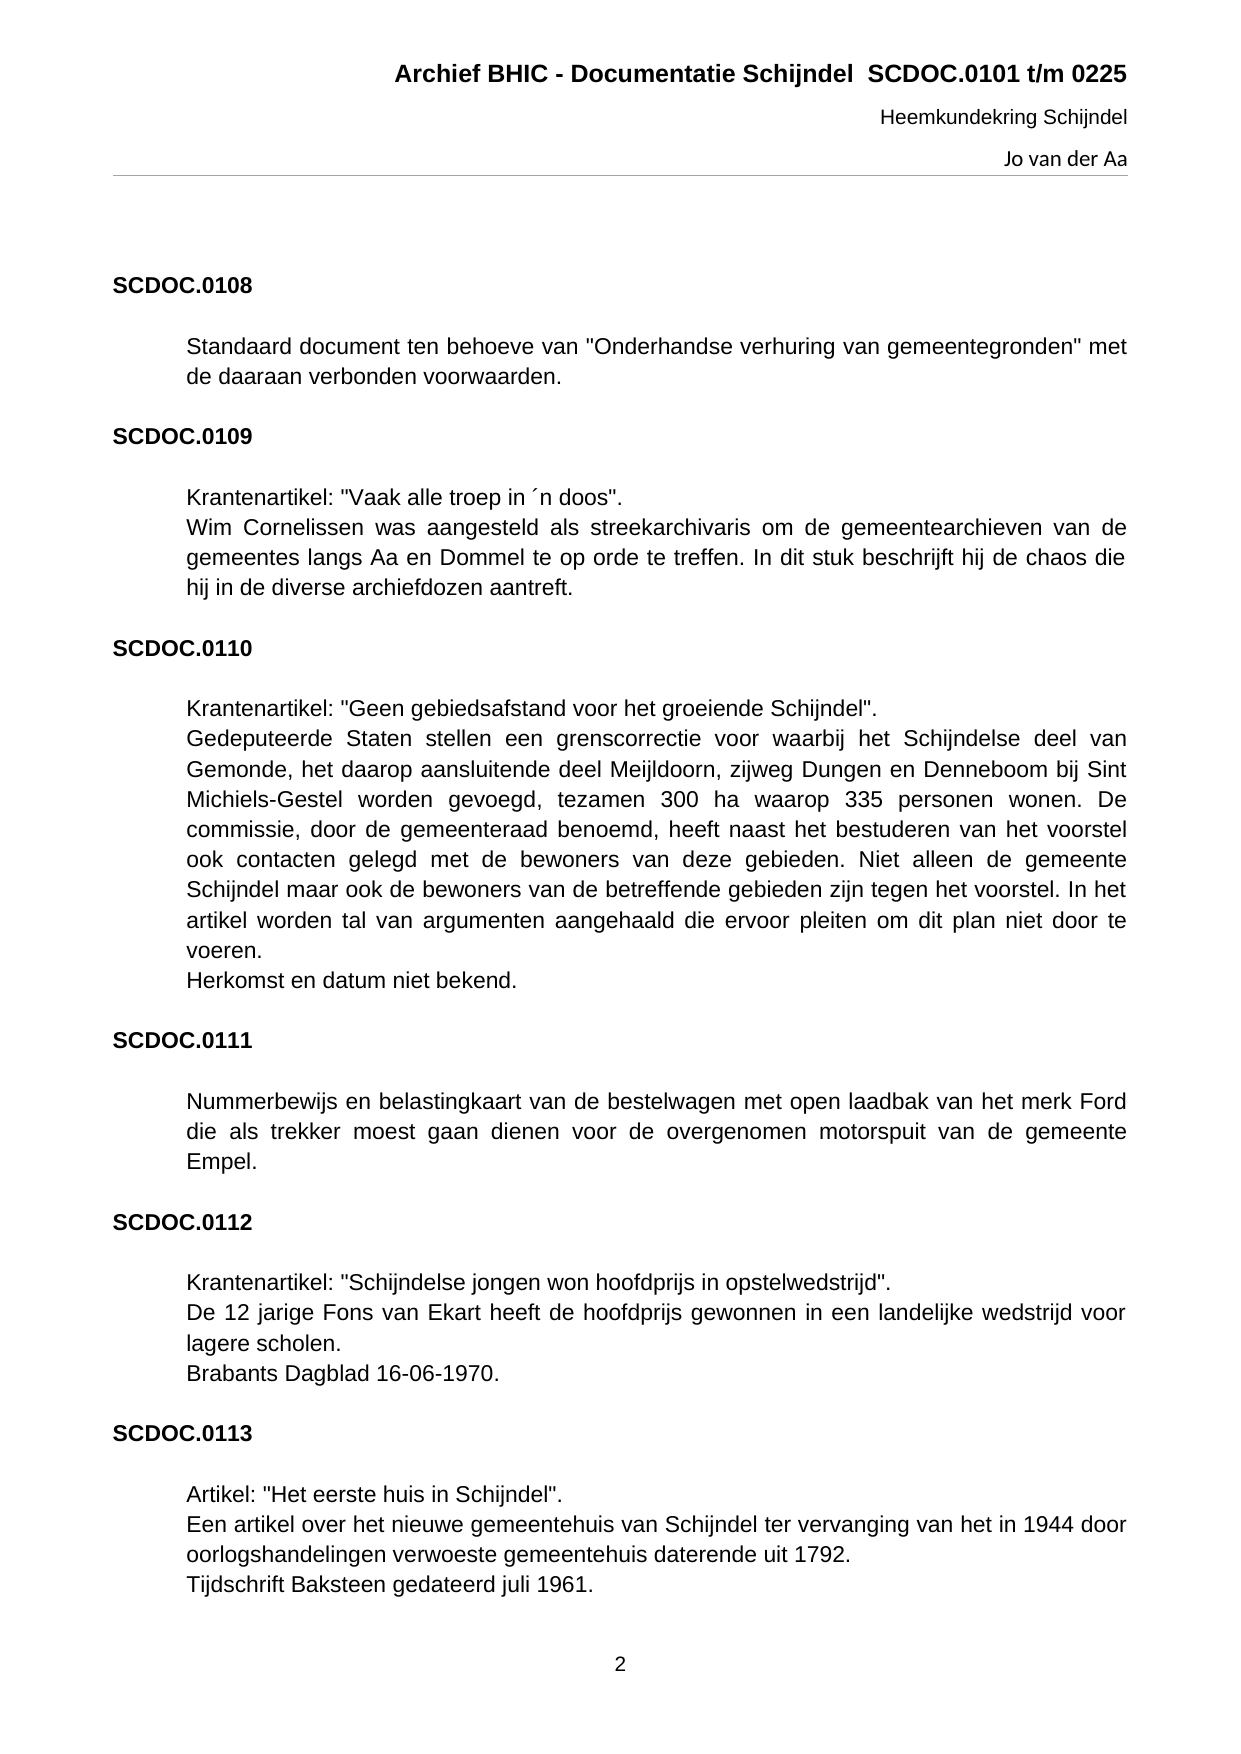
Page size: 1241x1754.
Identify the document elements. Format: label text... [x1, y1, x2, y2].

text SCDOC.0108 [112, 272, 1128, 298]
text Wim Cornelissen was aangesteld als streekarchivaris om de gemeentearchieven van de gemeentes langs Aa en Dommel te op orde te treffen. In dit stuk beschrijft hij de chaos die hij in de diverse archiefdozen aantreft. [186, 514, 1128, 601]
text Krantenartikel: "Schijndelse jongen won hoofdprijs in opstelwedstrijd". [186, 1269, 1128, 1295]
text SCDOC.0111 [112, 1027, 1128, 1054]
text Brabants Dagblad 16-06-1970. [186, 1360, 1128, 1386]
text Tijdschrift Baksteen gedateerd juli 1961. [186, 1571, 1128, 1597]
text Krantenartikel: "Vaak alle troep in ´n doos". [186, 484, 1128, 510]
text Artikel: "Het eerste huis in Schijndel". [186, 1481, 1128, 1507]
text Gedeputeerde Staten stellen een grenscorrectie voor waarbij het Schijndelse deel van Gemonde, het daarop aansluitende deel Meijldoorn, zijweg Dungen en Denneboom bij Sint Michiels-Gestel worden gevoegd, tezamen waarop 335 personen wonen. De commissie, door de gemeenteraad benoemd, heeft naast het bestuderen van het voorstel ook contacten gelegd met de bewoners van deze gebieden. Niet alleen de gemeente Schijndel maar ook de bewoners van de betreffende gebieden zijn tegen het voorstel. In het artikel worden tal van argumenten aangehaald die ervoor pleiten om dit plan niet door te voeren. [186, 725, 1128, 963]
text Een artikel over het nieuwe gemeentehuis van Schijndel ter vervanging van het in 1944 door oorlogshandelingen verwoeste gemeentehuis daterende uit 1792. [186, 1511, 1128, 1567]
text SCDOC.0109 [112, 423, 1128, 449]
text SCDOC.0110 [112, 635, 1128, 661]
text Standaard document ten behoeve van "Onderhandse verhuring van gemeentegronden" met de daaraan verbonden voorwaarden. [186, 333, 1128, 389]
text SCDOC.0112 [112, 1209, 1128, 1235]
text De 12 jarige Fons van Ekart heeft de hoofdprijs gewonnen in een landelijke wedstrijd voor lagere scholen. [186, 1299, 1128, 1356]
text Krantenartikel: "Geen gebiedsafstand voor het groeiende Schijndel". [186, 695, 1128, 721]
text Nummerbewijs en belastingkaart van de bestelwagen met open laadbak van het merk Ford die als trekker moest gaan dienen voor de overgenomen motorspuit van de gemeente Empel. [186, 1088, 1128, 1174]
text SCDOC.0113 [112, 1420, 1128, 1446]
text Herkomst en datum niet bekend. [186, 967, 1128, 993]
